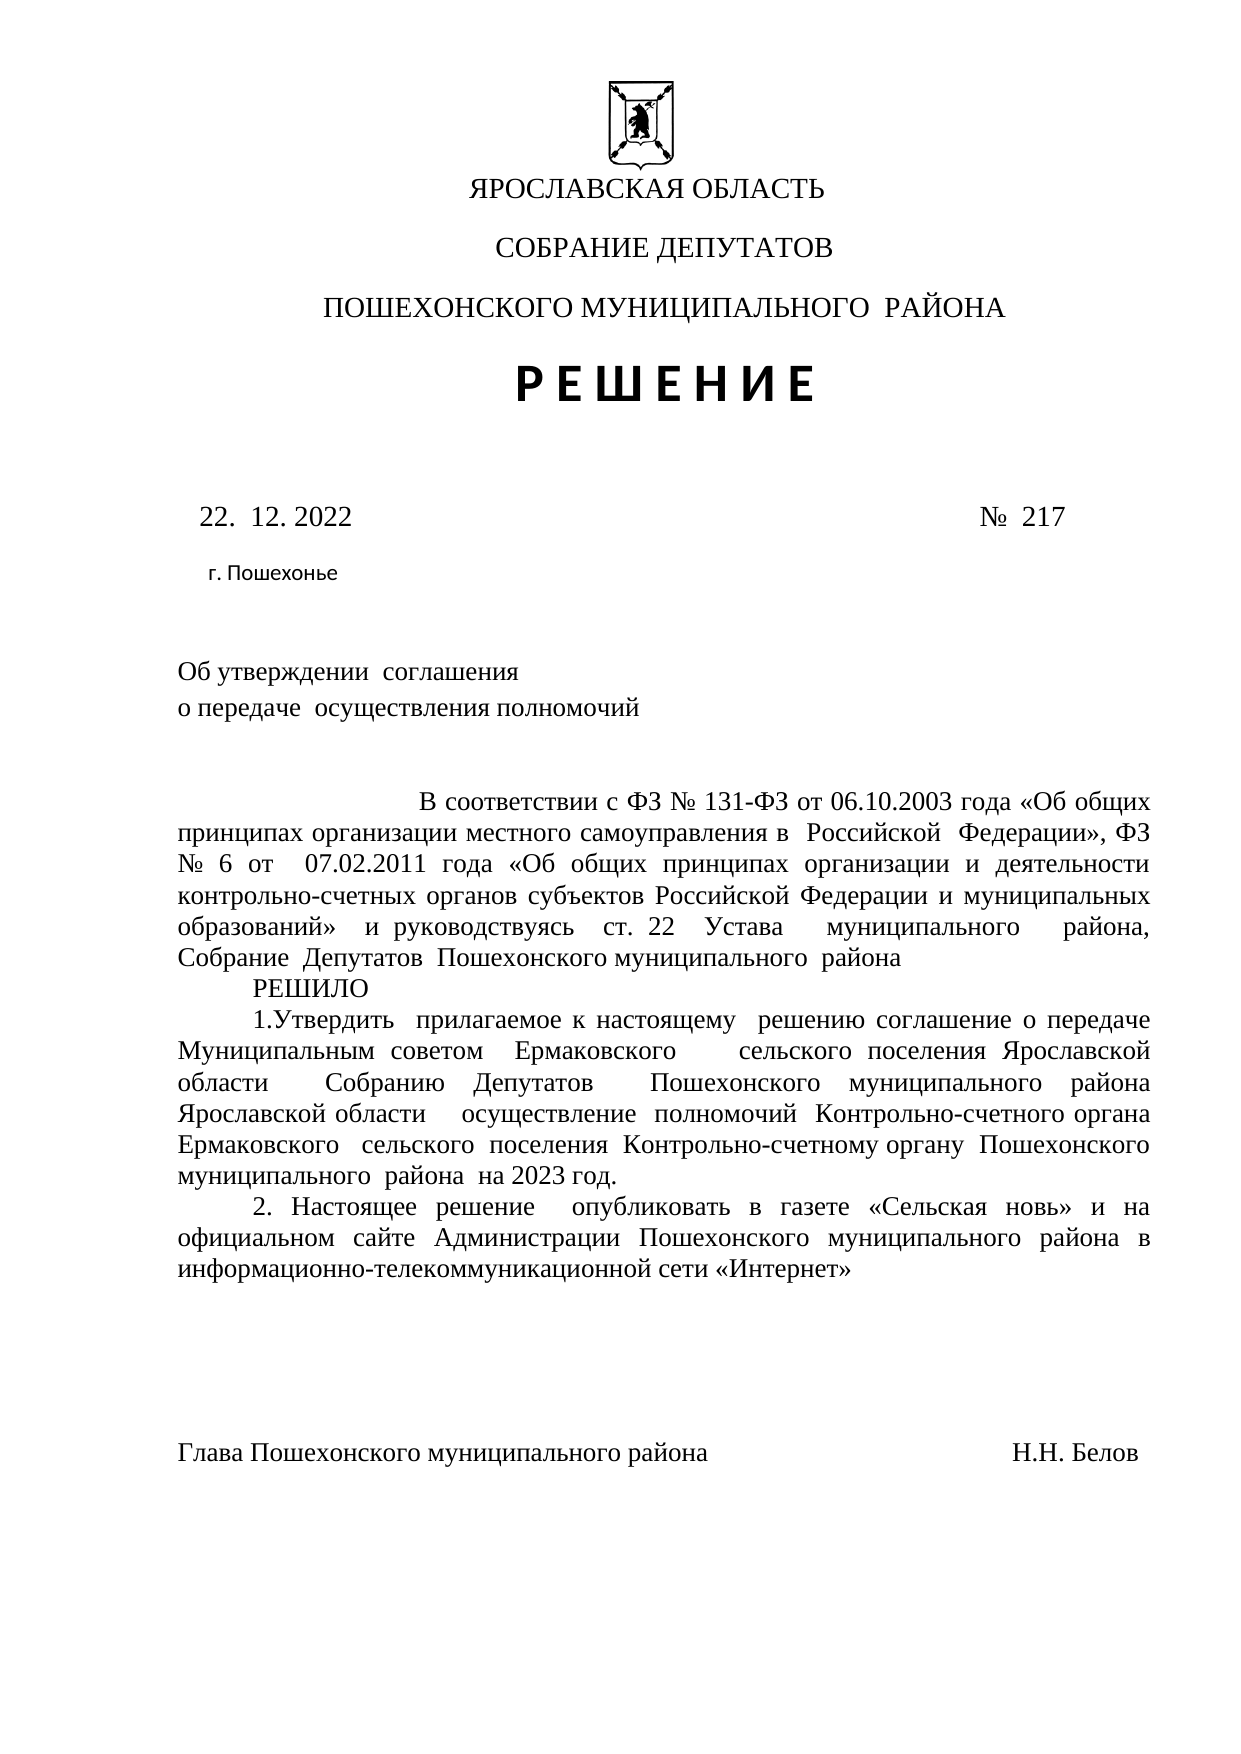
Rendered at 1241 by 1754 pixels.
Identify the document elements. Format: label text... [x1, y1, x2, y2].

text о передаче осуществления полномочий [177, 691, 1152, 722]
text Р Е Ш Е Н И Е [177, 349, 1152, 415]
text РЕШИЛО [177, 972, 1152, 1003]
text Об утверждении соглашения [177, 655, 1152, 686]
picture [604, 81, 676, 171]
text г. Пошехонье [177, 558, 1152, 587]
text 22. 12. 2022 № 217 [177, 499, 1152, 533]
text ЯРОСЛАВСКАЯ ОБЛАСТЬ [177, 171, 1152, 205]
text СОБРАНИЕ ДЕПУТАТОВ [177, 231, 1152, 264]
text Глава Пошехонского муниципального района Н.Н. Белов [177, 1436, 1152, 1467]
text В соответствии с ФЗ № 131-ФЗ от 06.10.2003 года «Об общих принципах организации местного самоуправления в Российской Федерации», ФЗ № 6 от 07.02.2011 года «Об общих принципах организации и деятельности контрольно-счетных органов субъектов Российской Федерации и муниципальных образований» и руководствуясь ст. 22 Устава муниципального района, Собрание Депутатов Пошехонского муниципального района [177, 785, 1152, 972]
text 2. Настоящее решение опубликовать в газете «Сельская новь» и на официальном сайте Администрации Пошехонского муниципального района в информационно-телекоммуникационной сети «Интернет» [177, 1190, 1152, 1284]
text 1.Утвердить прилагаемое к настоящему решению соглашение о передаче Муниципальным советом Ермаковского сельского поселения Ярославской области Собранию Депутатов Пошехонского муниципального района Ярославской области осуществление полномочий Контрольно-счетного органа Ермаковского сельского поселения Контрольно-счетному органу Пошехонского муниципального района на 2023 год. [177, 1003, 1152, 1190]
text ПОШЕХОНСКОГО МУНИЦИПАЛЬНОГО РАЙОНА [177, 290, 1152, 323]
